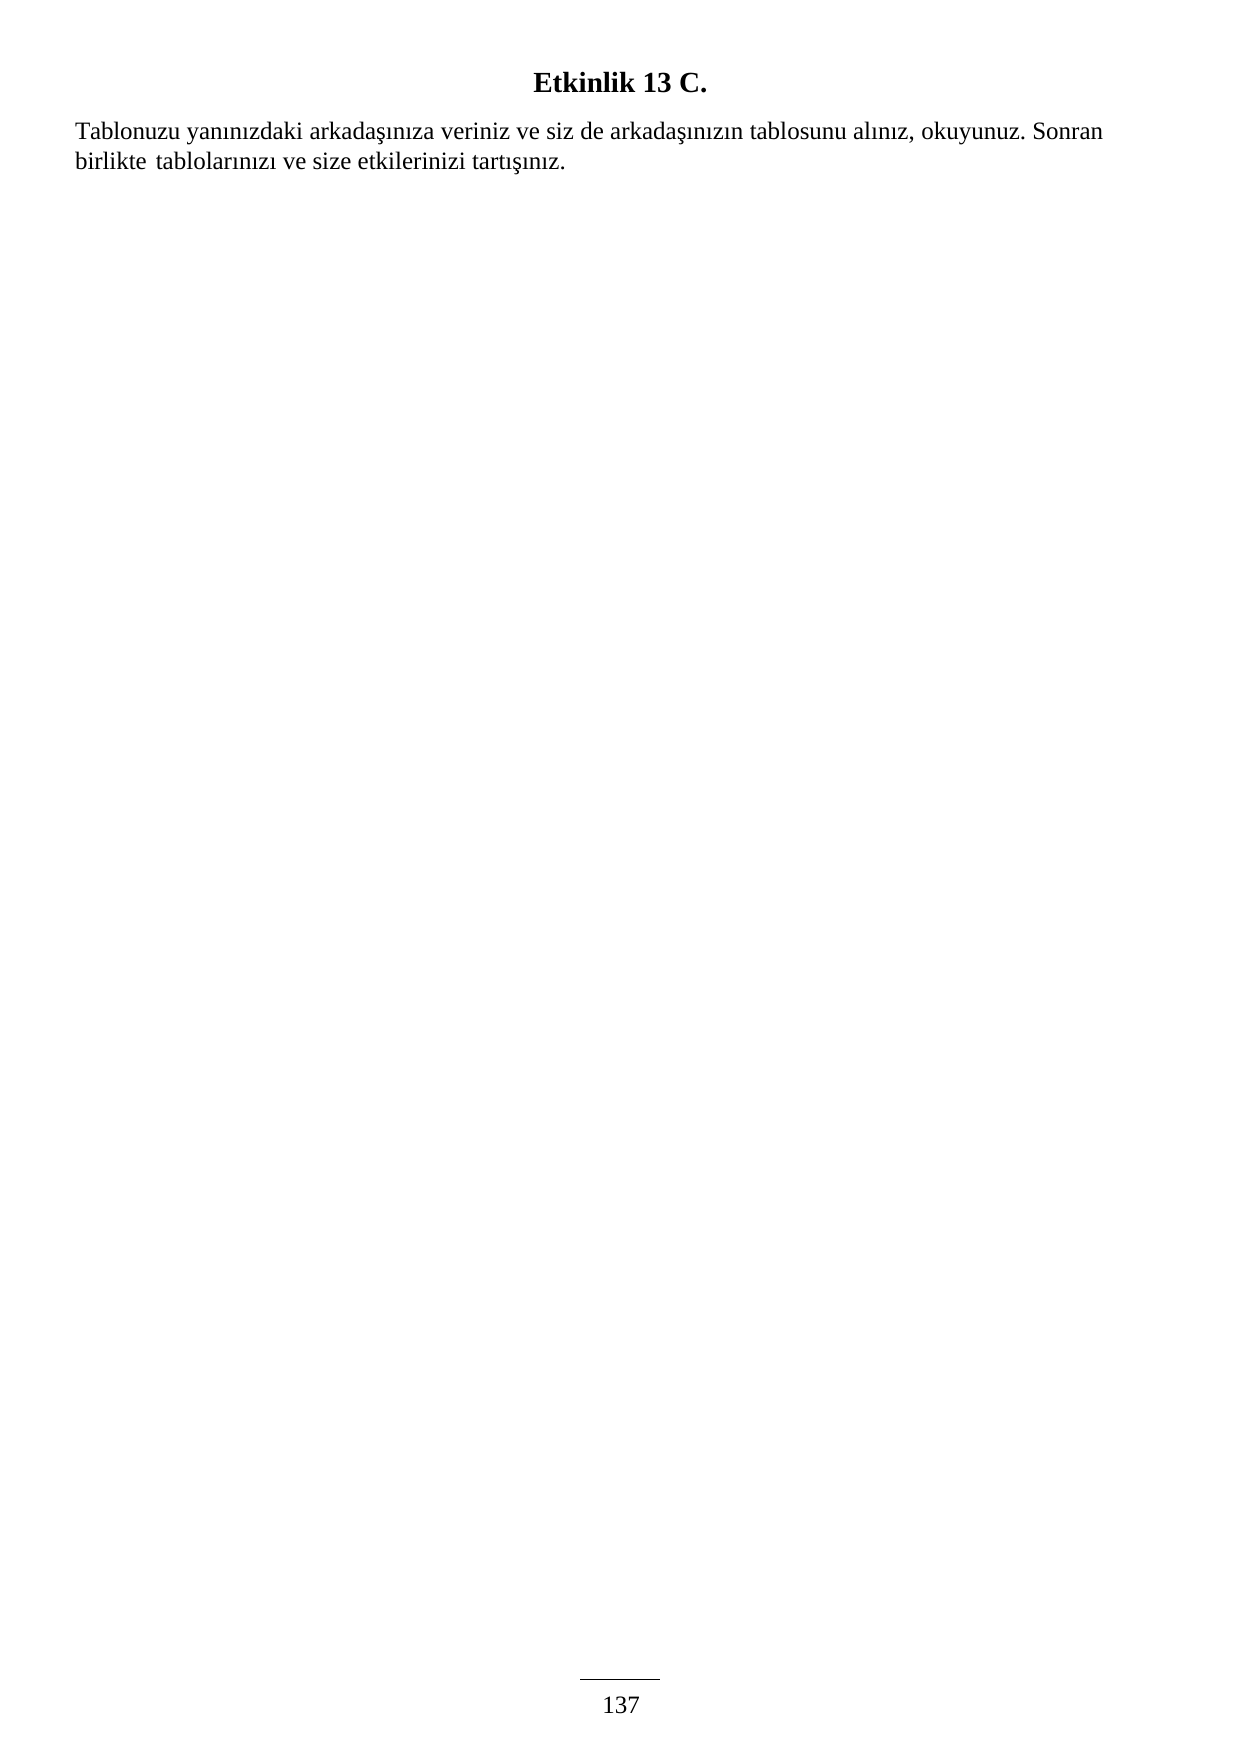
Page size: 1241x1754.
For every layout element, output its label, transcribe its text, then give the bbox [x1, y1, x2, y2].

text Etkinlik 13 C. [64, 66, 1176, 99]
text Tablonuzu yanınızdaki arkadaşınıza veriniz ve siz de arkadaşınızın tablosunu alınız, okuyunuz. Sonran birlikte tablolarınızı ve size etkilerinizi tartışınız. [75, 116, 1171, 175]
